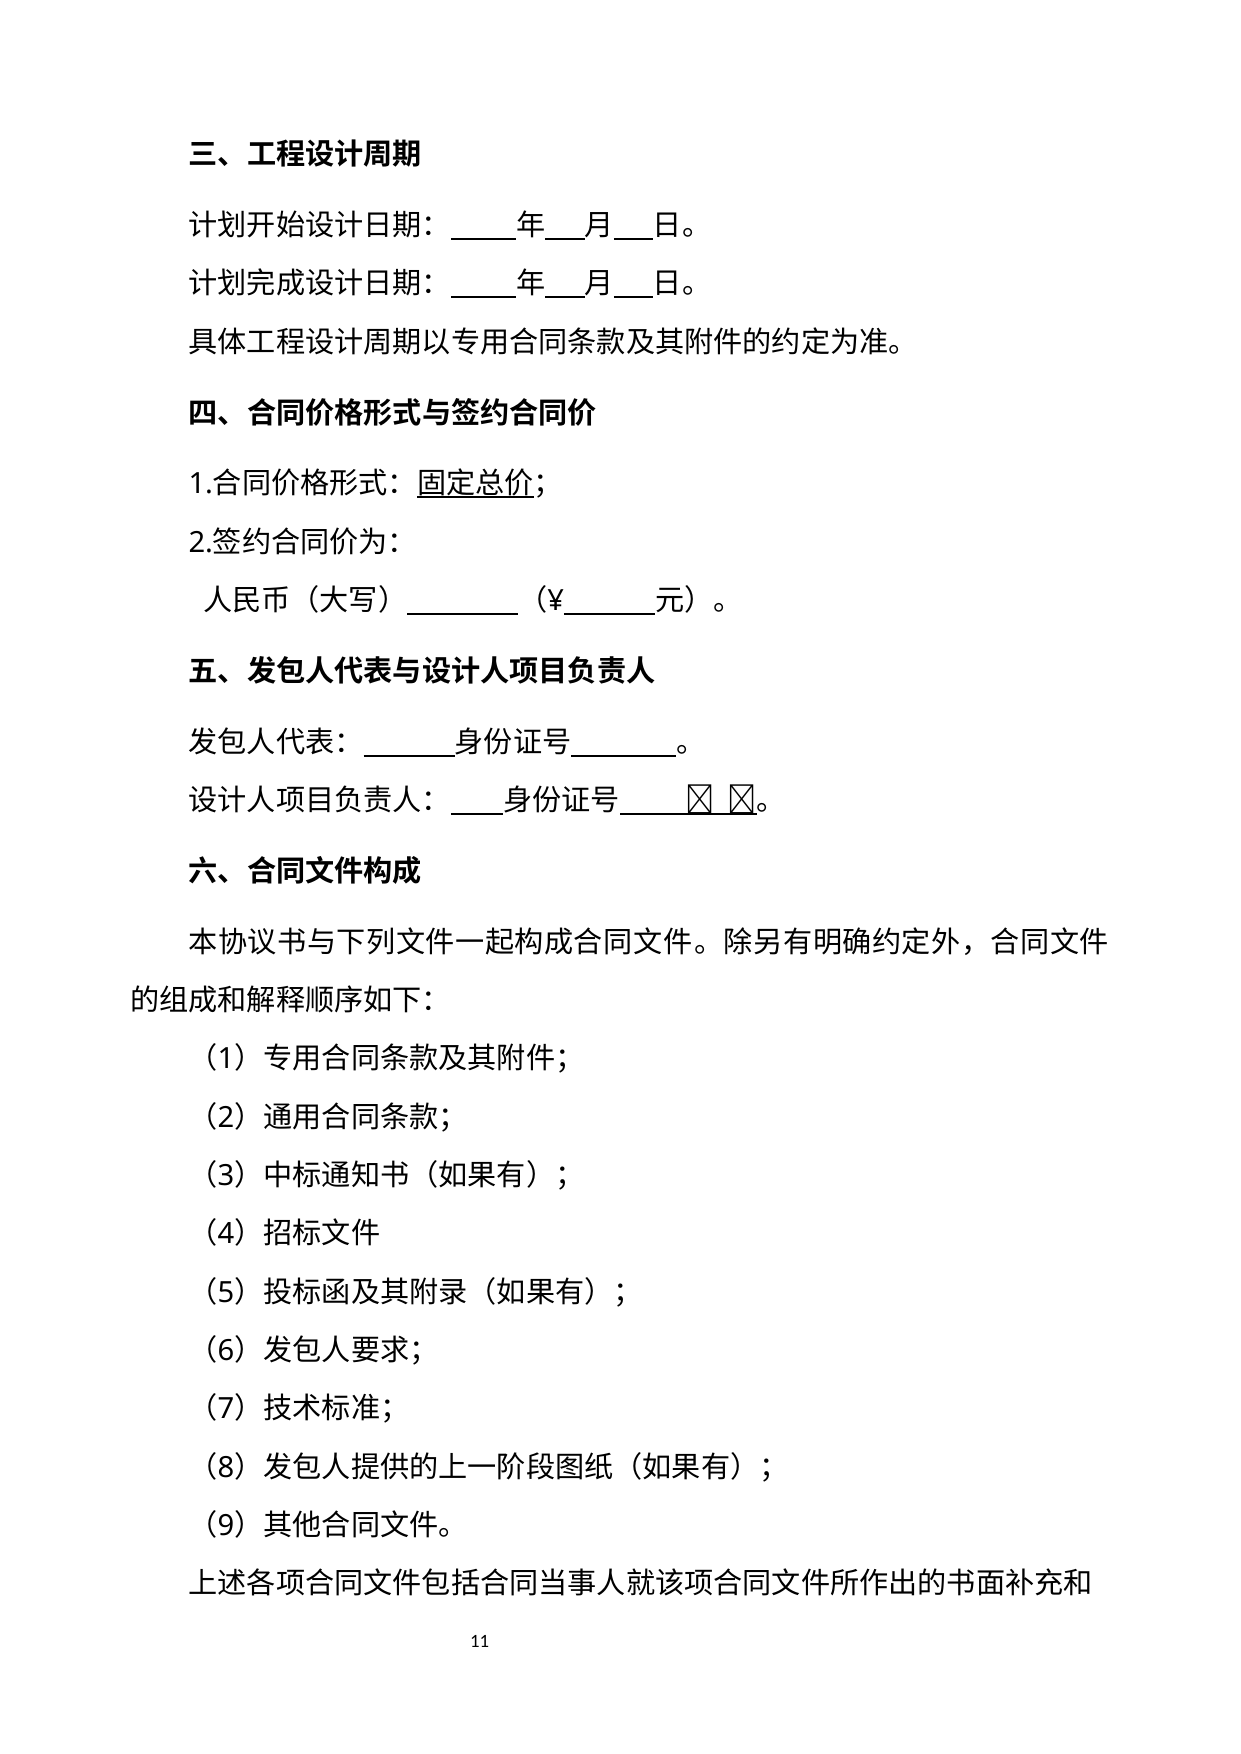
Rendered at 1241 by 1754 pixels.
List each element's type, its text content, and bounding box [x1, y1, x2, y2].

text （2）通用合同条款； [130, 1081, 1110, 1139]
text 1.合同价格形式：固定总价； [130, 447, 1110, 506]
text 计划完成设计日期： 年 月 日。 [130, 247, 1110, 306]
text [130, 1547, 1110, 1606]
text 2.签约合同价为： [130, 506, 1110, 564]
subtitle 三、工程设计周期 [130, 118, 1110, 176]
text （9）其他合同文件。 [130, 1489, 1110, 1547]
subtitle 四、合同价格形式与签约合同价 [130, 376, 1110, 435]
text （1）专用合同条款及其附件； [130, 1022, 1110, 1081]
text 设计人项目负责人： 身份证号  。 [130, 764, 1110, 822]
text （5）投标函及其附录（如果有）； [130, 1256, 1110, 1314]
text （4）招标文件 [130, 1197, 1110, 1256]
text 发包人代表： 身份证号 。 [130, 706, 1110, 764]
text （6）发包人要求； [130, 1314, 1110, 1372]
text 计划开始设计日期： 年 月 日。 [130, 189, 1110, 247]
text 具体工程设计周期以专用合同条款及其附件的约定为准。 [130, 306, 1110, 364]
text （8）发包人提供的上一阶段图纸（如果有）； [130, 1431, 1110, 1489]
text 人民币（大写） （¥ 元）。 [130, 564, 1110, 622]
text （3）中标通知书（如果有）； [130, 1139, 1110, 1197]
text 本协议书与下列文件一起构成合同文件。除另有明确约定外，合同文件的组成和解释顺序如下： [130, 906, 1110, 1022]
subtitle 六、合同文件构成 [130, 835, 1110, 893]
subtitle 五、发包人代表与设计人项目负责人 [130, 635, 1110, 693]
text （7）技术标准； [130, 1372, 1110, 1431]
